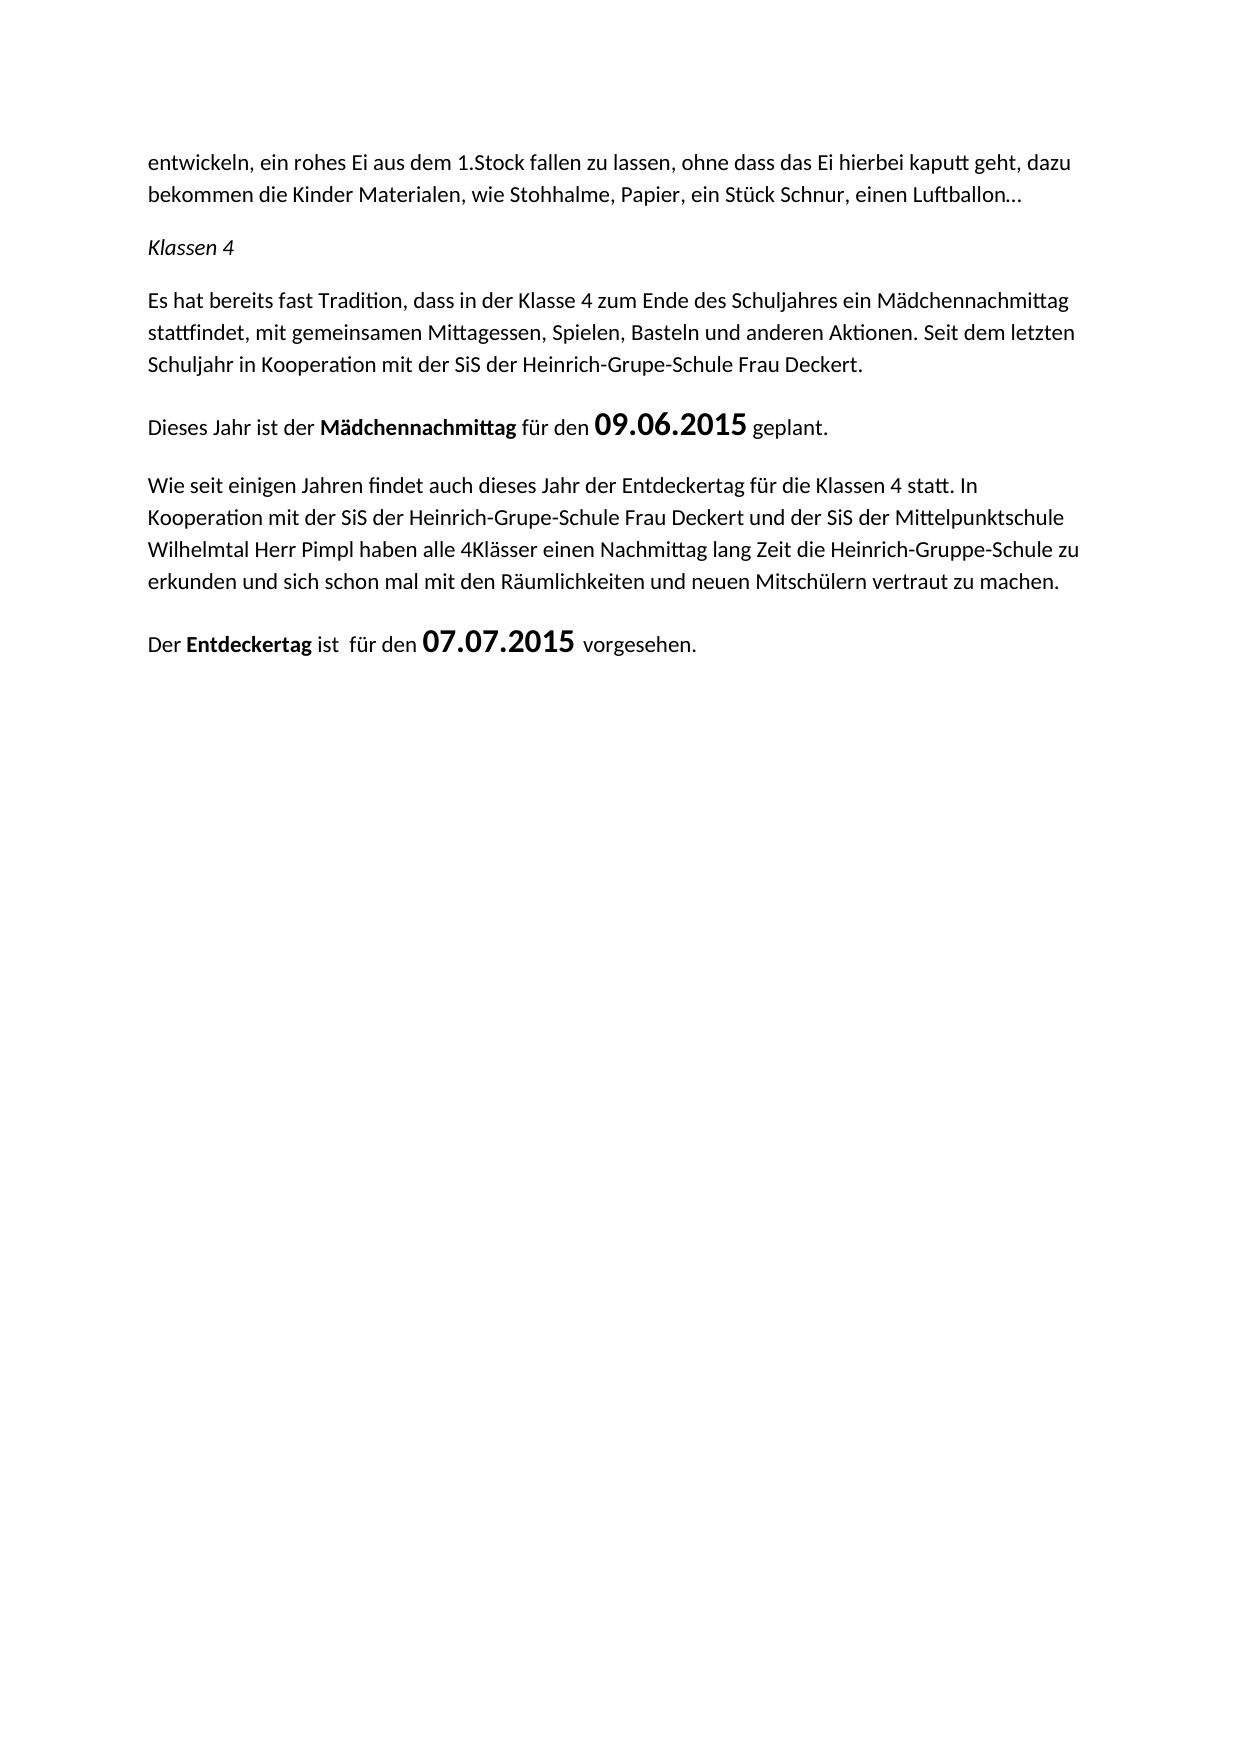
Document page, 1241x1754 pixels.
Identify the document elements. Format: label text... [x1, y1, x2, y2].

text Klassen 4 [148, 233, 1093, 261]
text Es hat bereits fast Tradition, dass in der Klasse 4 zum Ende des Schuljahres ein Mädchennachmittag stattfindet, mit gemeinsamen Mittagessen, Spielen, Basteln und anderen Aktionen. Seit dem letzten Schuljahr in Kooperation mit der SiS der Heinrich-Grupe-Schule Frau Deckert. [148, 286, 1093, 378]
text Wie seit einigen Jahren findet auch dieses Jahr der Entdeckertag für die Klassen 4 statt. In Kooperation mit der SiS der Heinrich-Grupe-Schule Frau Deckert und der SiS der Mittelpunktschule Wilhelmtal Herr Pimpl haben alle 4Klässer einen Nachmittag lang Zeit die Heinrich-Gruppe-Schule zu erkunden und sich schon mal mit den Räumlichkeiten und neuen Mitschülern vertraut zu machen. [148, 471, 1093, 595]
text Der Entdeckertag ist für den 07.07.2015 vorgesehen. [148, 620, 1093, 661]
text Dieses Jahr ist der Mädchennachmittag für den 09.06.2015 geplant. [148, 403, 1093, 444]
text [148, 148, 1093, 208]
